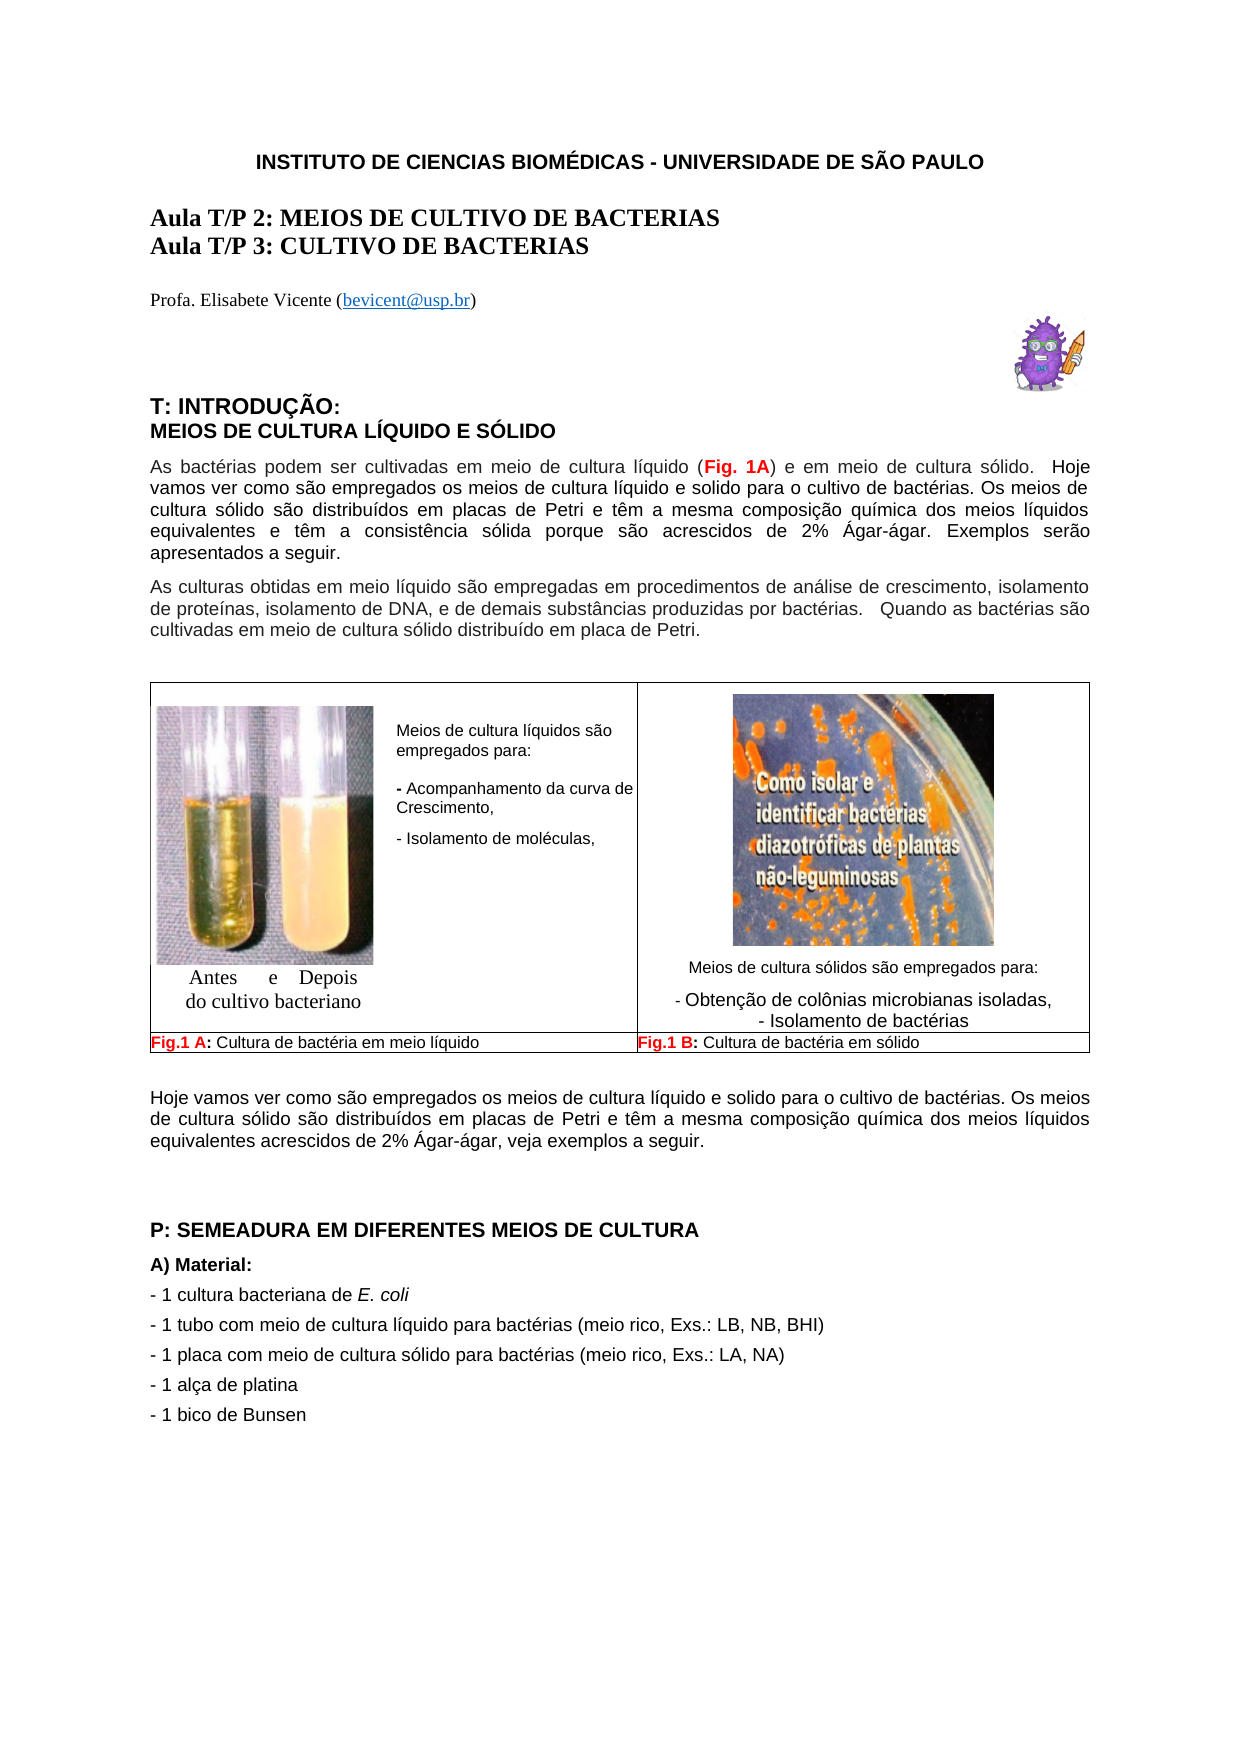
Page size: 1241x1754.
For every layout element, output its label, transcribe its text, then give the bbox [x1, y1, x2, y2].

text - 1 bico de Bunsen [150, 1403, 1090, 1425]
text As bactérias podem ser cultivadas em meio de cultura líquido (Fig. 1A) e em meio de cultura sólido. Hoje vamos ver como são empregados os meios de cultura líquido e solido para o cultivo de bactérias. Os meios de cultura sólido são distribuídos em placas de Petri e têm a mesma composição química dos meios líquidos equivalentes e têm a consistência sólida porque são acrescidos de 2% Ágar-ágar. Exemplos serão apresentados a seguir. [150, 456, 1090, 563]
picture [150, 706, 374, 965]
table_cell Fig.1 A: Cultura de bactéria em meio líquido [151, 1033, 637, 1052]
text T: INTRODUÇÃO: [150, 393, 1090, 419]
text Hoje vamos ver como são empregados os meios de cultura líquido e solido para o cultivo de bactérias. Os meios de cultura sólido são distribuídos em placas de Petri e têm a mesma composição química dos meios líquidos equivalentes acrescidos de 2% Ágar-ágar, veja exemplos a seguir. [150, 1087, 1090, 1151]
picture [1012, 310, 1091, 393]
table_header Meios de cultura sólidos são empregados para: - Obtenção de colônias microbianas isoladas, - Isolamento de bactérias [638, 683, 1089, 1032]
text - 1 cultura bacteriana de E. coli [150, 1284, 1090, 1306]
table_cell Fig.1 B: Cultura de bactéria em sólido [638, 1033, 1089, 1052]
text P: SEMEADURA EM DIFERENTES MEIOS DE CULTURA [150, 1218, 1090, 1242]
text Aula T/P 3: CULTIVO DE BACTERIAS [150, 231, 1090, 260]
table_header Meios de cultura líquidos são empregados para: - Acompanhamento da curva de Crescimento, - Isolamento de moléculas, [396, 683, 637, 1032]
text - 1 tubo com meio de cultura líquido para bactérias (meio rico, Exs.: LB, NB, BHI) [150, 1314, 1090, 1335]
text Meios de cultura líquido e sólido [150, 419, 1090, 443]
text Aula T/P 2: MEIOS DE CULTIVO DE BACTERIAS [150, 203, 1090, 231]
text As culturas obtidas em meio líquido são empregadas em procedimentos de análise de crescimento, isolamento de proteínas, isolamento de DNA, e de demais substâncias produzidas por bactérias. Quando as bactérias são cultivadas em meio de cultura sólido distribuído em placa de Petri. [150, 576, 1090, 641]
text - 1 alça de platina [150, 1374, 1090, 1395]
text Profa. Elisabete Vicente (bevicent@usp.br) [150, 289, 1090, 311]
table_header Antes e Depois do cultivo bacteriano [151, 683, 396, 1032]
picture [732, 694, 994, 946]
text A) Material: [150, 1254, 1090, 1276]
text INSTITUTO DE CIENCIAS BIOMÉDICAS - UNIVERSIDADE DE SÃO PAULO [150, 150, 1090, 174]
text - 1 placa com meio de cultura sólido para bactérias (meio rico, Exs.: LA, NA) [150, 1344, 1090, 1365]
